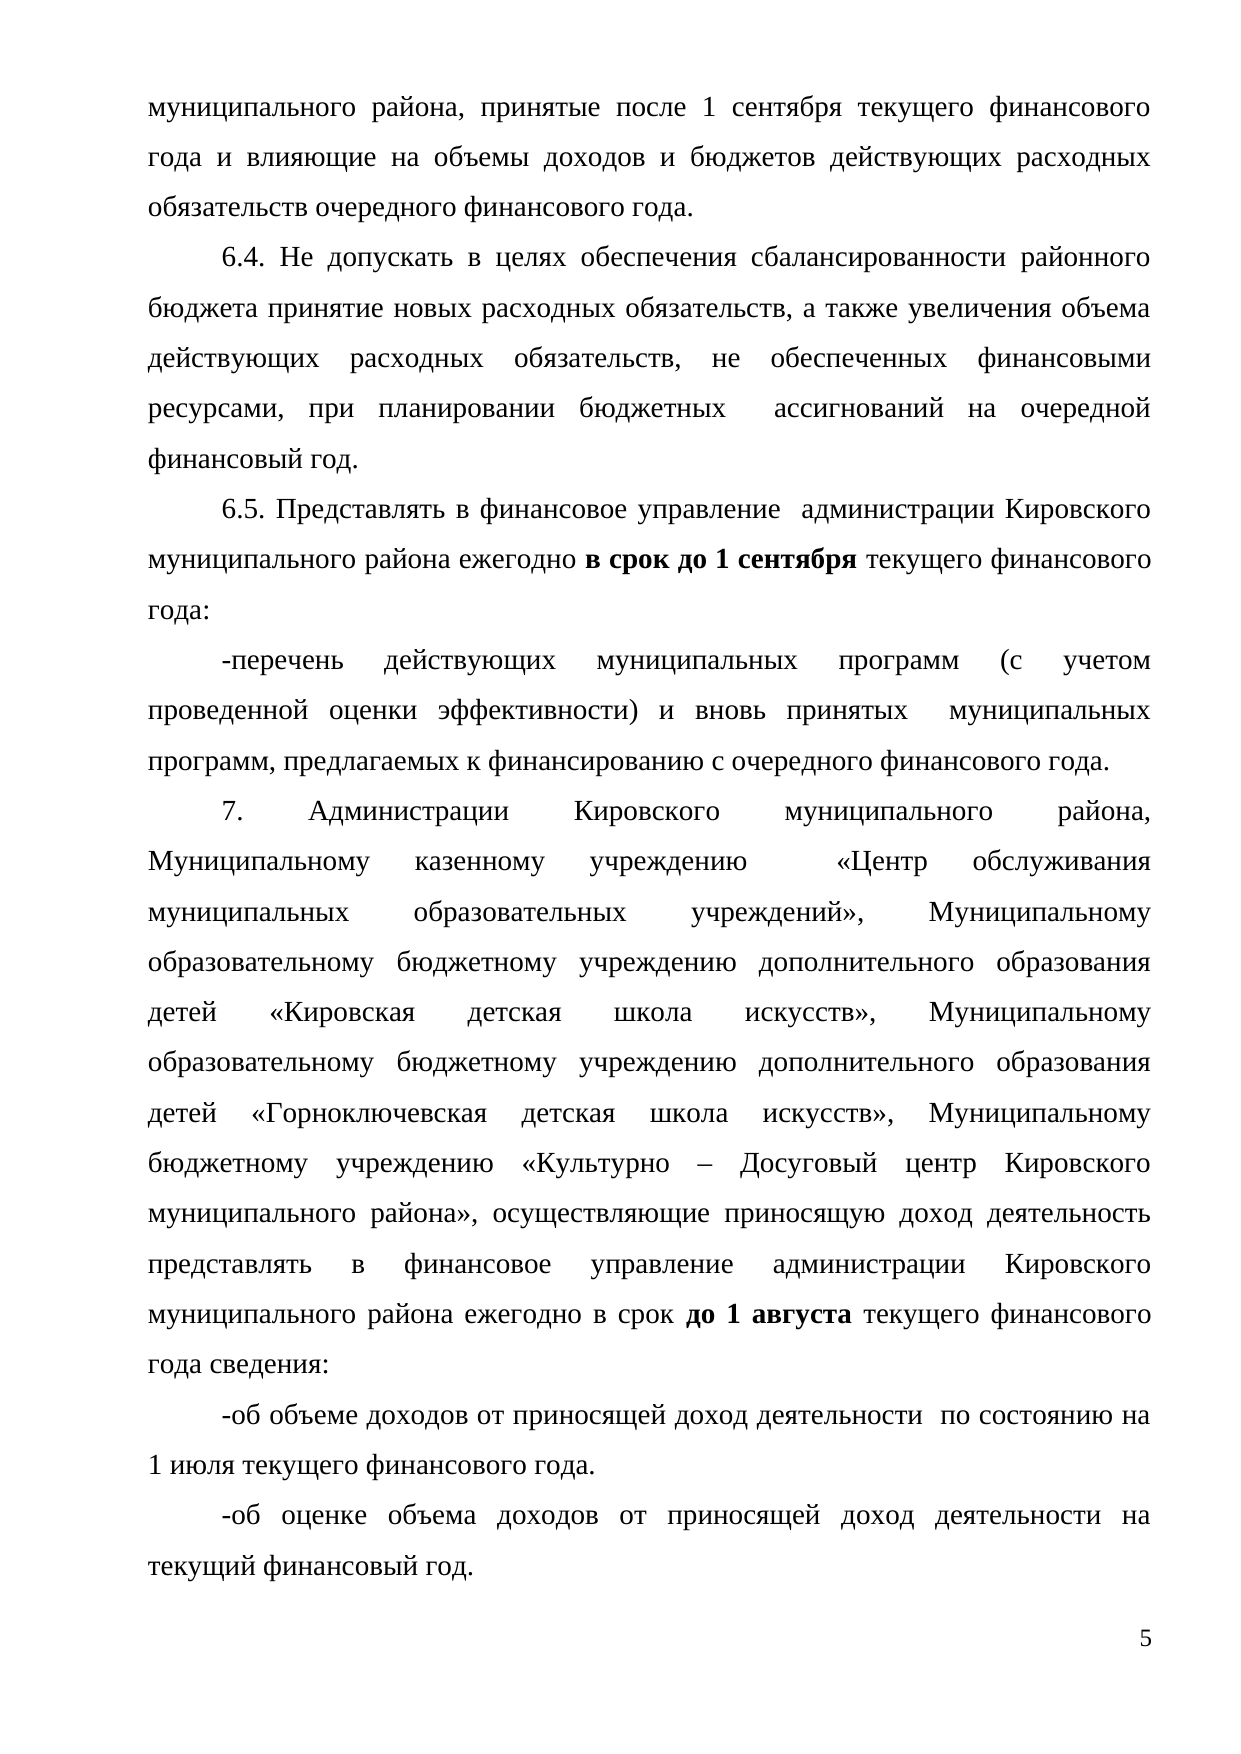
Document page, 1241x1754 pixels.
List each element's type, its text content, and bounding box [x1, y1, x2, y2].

text -об объеме доходов от приносящей доход деятельности по состоянию на 1 июля текущего финансового года. [148, 1397, 1152, 1481]
text 7. Администрации Кировского муниципального района, Муниципальному казенному учреждению «Центр обслуживания муниципальных образовательных учреждений», Муниципальному образовательному бюджетному учреждению дополнительного образования детей «Кировская детская школа искусств», Муниципальному образовательному бюджетному учреждению дополнительного образования детей «Горноключевская детская школа искусств», Муниципальному бюджетному учреждению «Культурно – Досуговый центр Кировского муниципального района», осуществляющие приносящую доход деятельность представлять в финансовое управление администрации Кировского муниципального района ежегодно в срок до 1 августа текущего финансового года сведения: [148, 793, 1152, 1380]
text -перечень действующих муниципальных программ (с учетом проведенной оценки эффективности) и вновь принятых муниципальных программ, предлагаемых к финансированию с очередного финансового года. [148, 642, 1152, 776]
text -об оценке объема доходов от приносящей доход деятельности на текущий финансовый год. [148, 1497, 1152, 1581]
text 6.5. Представлять в финансовое управление администрации Кировского муниципального района ежегодно в срок до 1 сентября текущего финансового года: [148, 491, 1152, 625]
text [148, 89, 1152, 223]
text 6.4. Не допускать в целях обеспечения сбалансированности районного бюджета принятие новых расходных обязательств, а также увеличения объема действующих расходных обязательств, не обеспеченных финансовыми ресурсами, при планировании бюджетных ассигнований на очередной финансовый год. [148, 239, 1152, 474]
